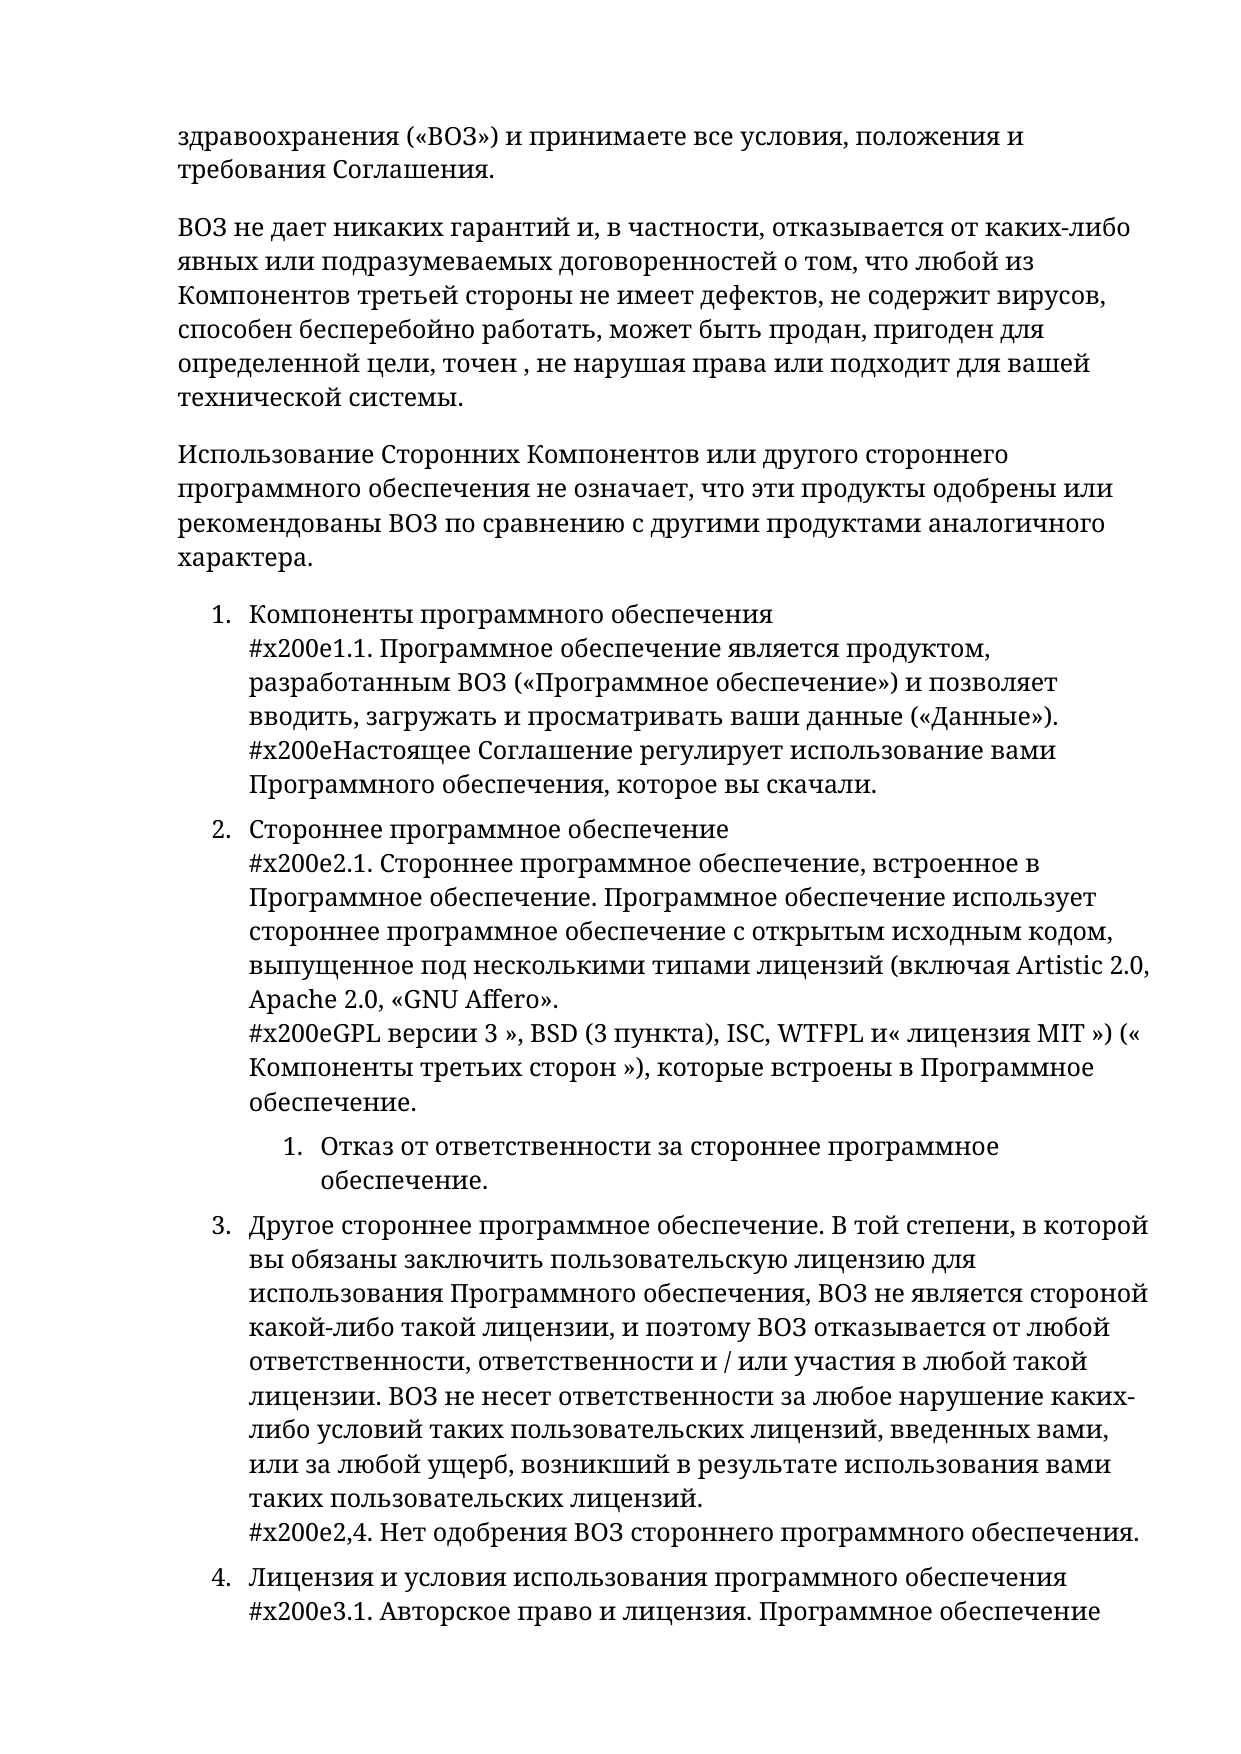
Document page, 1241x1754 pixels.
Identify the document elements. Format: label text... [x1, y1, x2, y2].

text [177, 118, 1152, 186]
text Использование Сторонних Компонентов или другого стороннего программного обеспечения не означает, что эти продукты одобрены или рекомендованы ВОЗ по сравнению с другими продуктами аналогичного характера. [177, 437, 1152, 573]
list Отказ от ответственности за стороннее программное обеспечение. [283, 1129, 1152, 1197]
text ВОЗ не дает никаких гарантий и, в частности, отказывается от каких-либо явных или подразумеваемых договоренностей о том, что любой из Компонентов третьей стороны не имеет дефектов, не содержит вирусов, способен бесперебойно работать, может быть продан, пригоден для определенной цели, точен , не нарушая права или подходит для вашей технической системы. [177, 209, 1152, 414]
list Стороннее программное обеспечение #x200e2.1. Стороннее программное обеспечение, встроенное в Программное обеспечение. Программное обеспечение использует стороннее программное обеспечение с открытым исходным кодом, выпущенное под несколькими типами лицензий (включая Artistic 2.0, Apache 2.0, «GNU Affero». #x200eGPL версии 3 », BSD (3 пункта), ISC, WTFPL и« лицензия MIT ») (« Компоненты третьих сторон »), которые встроены в Программное обеспечение. [211, 812, 1152, 1118]
list Другое стороннее программное обеспечение. В той степени, в которой вы обязаны заключить пользовательскую лицензию для использования Программного обеспечения, ВОЗ не является стороной какой-либо такой лицензии, и поэтому ВОЗ отказывается от любой ответственности, ответственности и / или участия в любой такой лицензии. ВОЗ не несет ответственности за любое нарушение каких-либо условий таких пользовательских лицензий, введенных вами, или за любой ущерб, возникший в результате использования вами таких пользовательских лицензий. #x200e2,4. Нет одобрения ВОЗ стороннего программного обеспечения. [211, 1208, 1152, 1548]
list Компоненты программного обеспечения #x200e1.1. Программное обеспечение является продуктом, разработанным ВОЗ («Программное обеспечение») и позволяет вводить, загружать и просматривать ваши данные («Данные»). #x200eНастоящее Соглашение регулирует использование вами Программного обеспечения, которое вы скачали. [211, 597, 1152, 801]
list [211, 1559, 1152, 1627]
